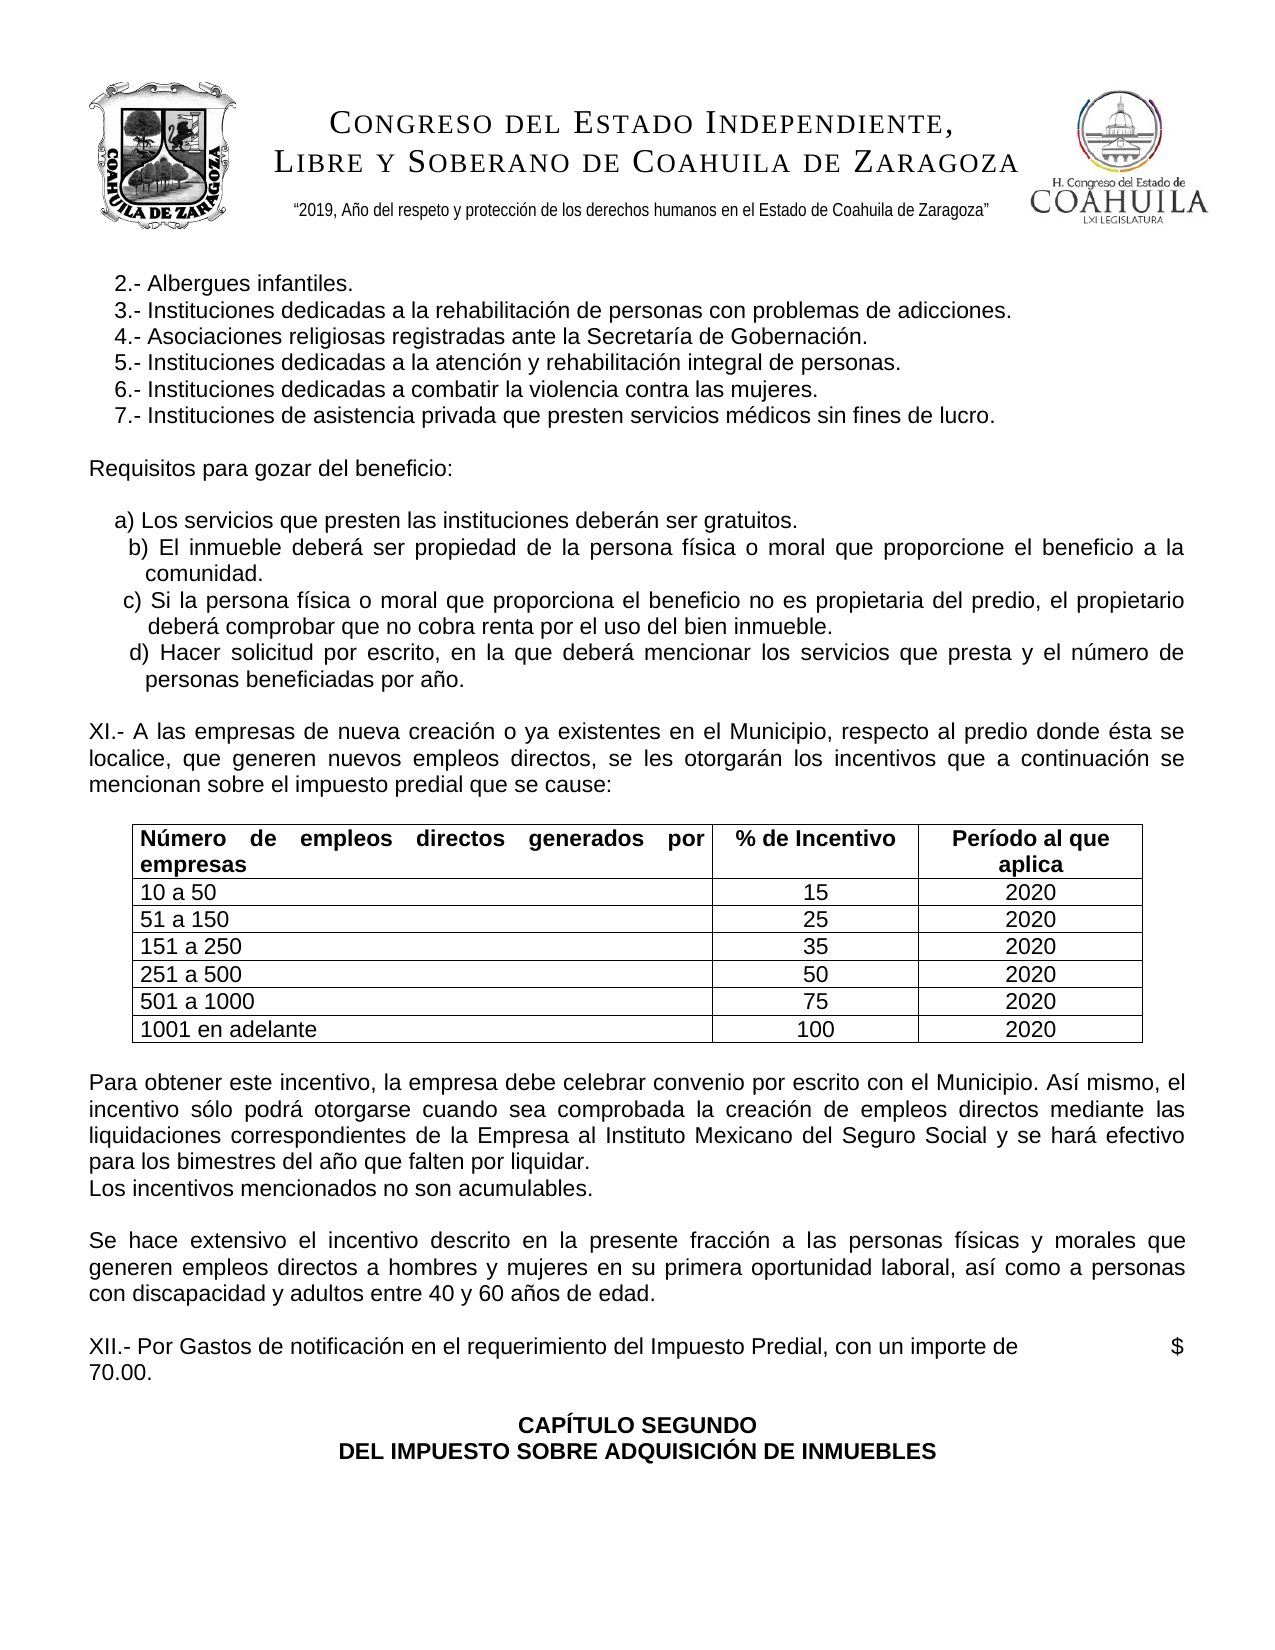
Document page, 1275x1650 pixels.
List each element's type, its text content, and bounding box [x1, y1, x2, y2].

text XI.- A las empresas de nueva creación o ya existentes en el Municipio, respecto al predio donde ésta se localice, que generen nuevos empleos directos, se les otorgarán los incentivos que a continuación se mencionan sobre el impuesto predial que se cause: [89, 718, 1186, 797]
text c) Si la persona física o moral que proporciona el beneficio no es propietaria del predio, el propietario deberá comprobar que no cobra renta por el uso del bien inmueble. [89, 587, 1186, 639]
table_header Número de empleos directos generados por empresas [133, 825, 712, 877]
table_cell 35 [713, 933, 918, 960]
text 7.- Instituciones de asistencia privada que presten servicios médicos sin fines de lucro. [89, 402, 1186, 428]
table_header % de Incentivo [713, 825, 918, 877]
table_cell 25 [713, 906, 918, 932]
table_cell 50 [713, 961, 918, 987]
table_cell 75 [713, 988, 918, 1014]
text Se hace extensivo el incentivo descrito en la presente fracción a las personas físicas y morales que generen empleos directos a hombres y mujeres en su primera oportunidad laboral, así como a personas con discapacidad y adultos entre 40 y 60 años de edad. [89, 1227, 1186, 1306]
table_cell 2020 [919, 961, 1142, 987]
text 2.- Albergues infantiles. [89, 270, 1186, 297]
text Para obtener este incentivo, la empresa debe celebrar convenio por escrito con el Municipio. Así mismo, el incentivo sólo podrá otorgarse cuando sea comprobada la creación de empleos directos mediante las liquidaciones correspondientes de la Empresa al Instituto Mexicano del Seguro Social y se hará efectivo para los bimestres del año que falten por liquidar. [89, 1069, 1186, 1175]
table_cell 2020 [919, 988, 1142, 1014]
picture [88, 82, 237, 229]
table_cell 2020 [919, 1016, 1142, 1042]
table_cell 15 [713, 879, 918, 905]
table_cell 1001 en adelante [133, 1016, 712, 1042]
picture [1020, 85, 1214, 229]
table_cell 501 a 1000 [133, 988, 712, 1014]
text Los incentivos mencionados no son acumulables. [89, 1175, 1186, 1201]
text CAPÍTULO SEGUNDO [89, 1412, 1186, 1438]
text 6.- Instituciones dedicadas a combatir la violencia contra las mujeres. [89, 376, 1186, 402]
table_header Período al que aplica [919, 825, 1142, 877]
text d) Hacer solicitud por escrito, en la que deberá mencionar los servicios que presta y el número de personas beneficiadas por año. [89, 639, 1186, 692]
table_cell 51 a 150 [133, 906, 712, 932]
text b) El inmueble deberá ser propiedad de la persona física o moral que proporcione el beneficio a la comunidad. [89, 534, 1186, 587]
text DEL IMPUESTO SOBRE ADQUISICIÓN DE INMUEBLES [89, 1438, 1186, 1464]
table_cell 2020 [919, 933, 1142, 960]
text 3.- Instituciones dedicadas a la rehabilitación de personas con problemas de adicciones. [89, 297, 1186, 323]
table_cell 100 [713, 1016, 918, 1042]
table_cell 251 a 500 [133, 961, 712, 987]
text Requisitos para gozar del beneficio: [89, 455, 1186, 481]
table_cell 10 a 50 [133, 879, 712, 905]
text 4.- Asociaciones religiosas registradas ante la Secretaría de Gobernación. [89, 323, 1186, 349]
text 5.- Instituciones dedicadas a la atención y rehabilitación integral de personas. [89, 349, 1186, 376]
table_cell 2020 [919, 906, 1142, 932]
text XII.- Por Gastos de notificación en el requerimiento del Impuesto Predial, con un importe de $ 70.00. [89, 1333, 1186, 1386]
table_cell 151 a 250 [133, 933, 712, 960]
text a) Los servicios que presten las instituciones deberán ser gratuitos. [89, 507, 1186, 534]
table_cell 2020 [919, 879, 1142, 905]
